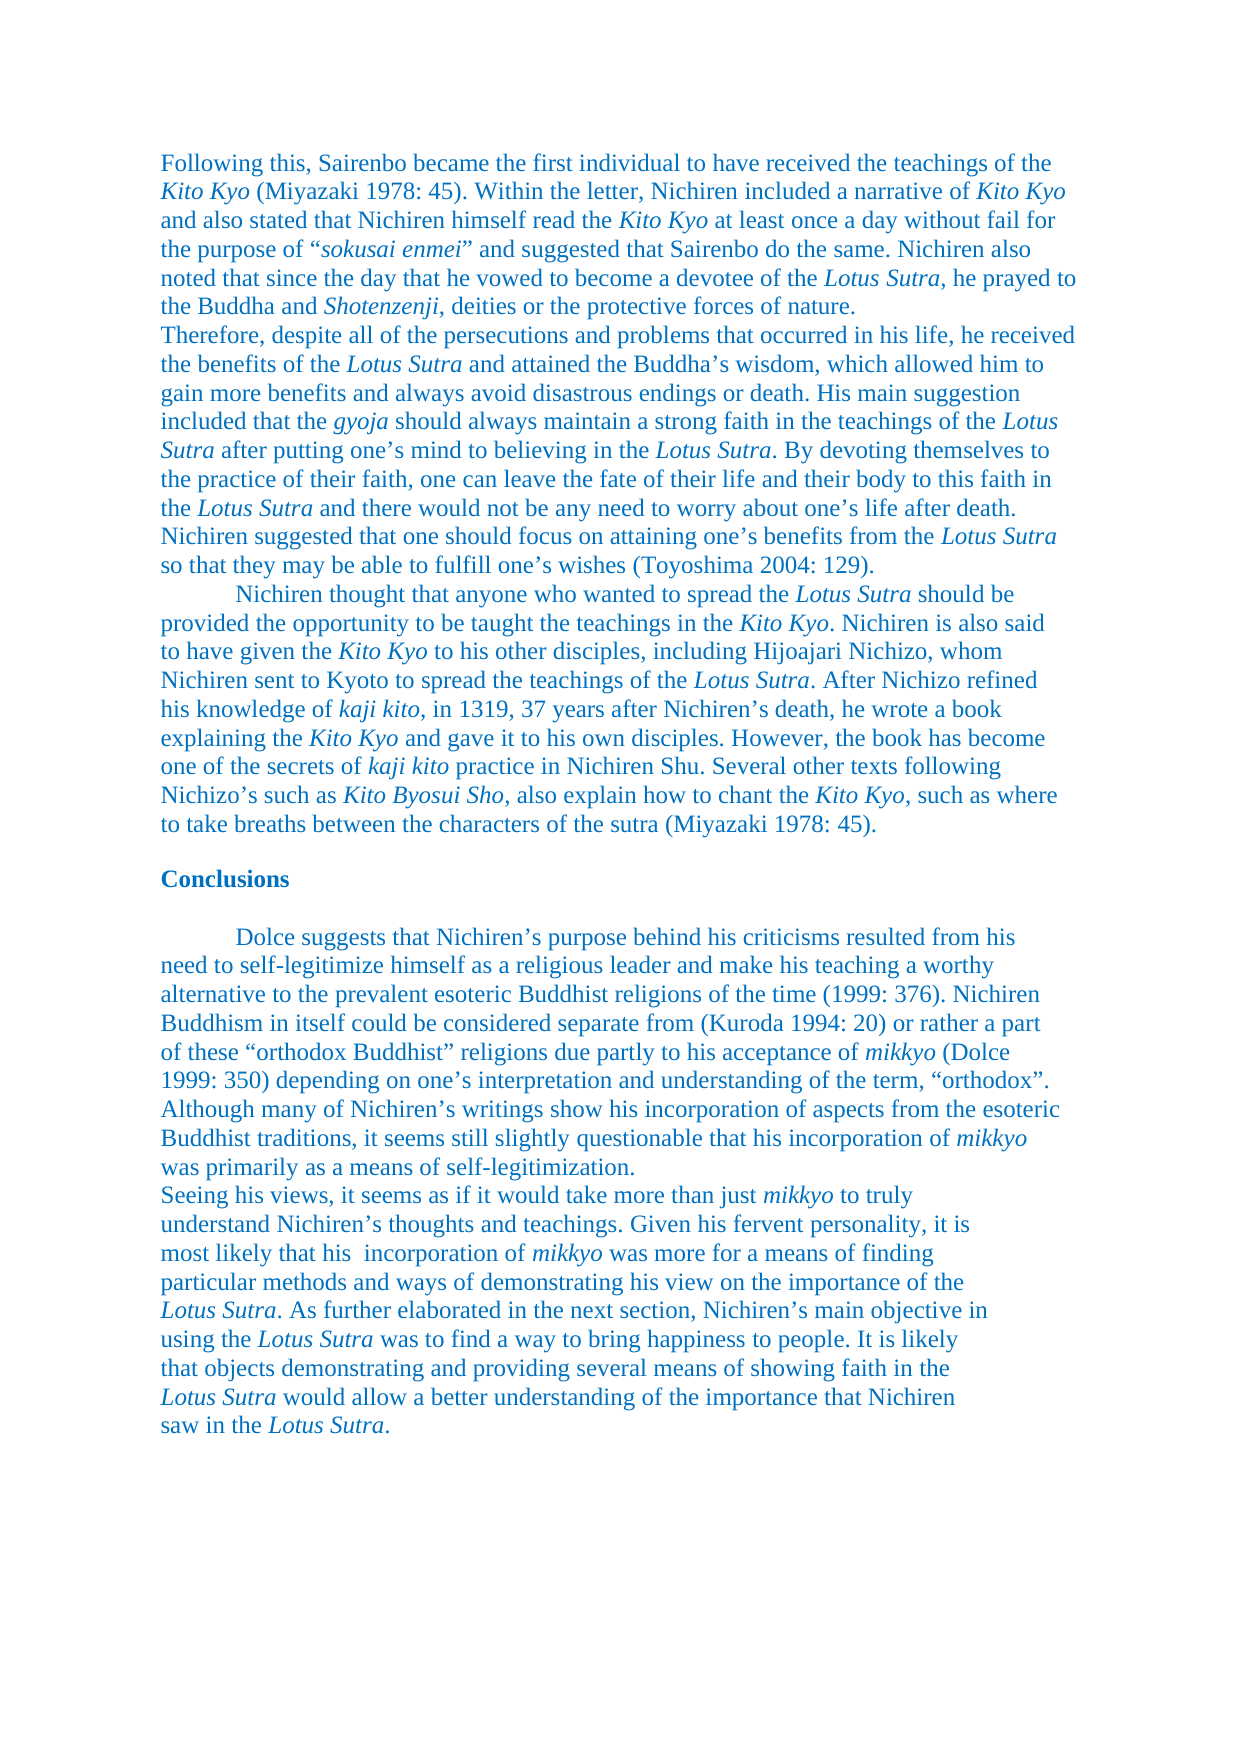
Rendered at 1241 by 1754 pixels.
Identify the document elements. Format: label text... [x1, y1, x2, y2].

subtitle Conclusions [160, 864, 1093, 893]
text Seeing his views, it seems as if it would take more than just mikkyo to truly understand Nichiren’s thoughts and teachings. Given his fervent personality, it is most likely that his incorporation of mikkyo was more for a means of finding particular methods and ways of demonstrating his view on the importance of the Lotus Sutra. As further elaborated in the next section, Nichiren’s main objective in using the Lotus Sutra was to find a way to bring happiness to people. It is likely that objects demonstrating and providing several means of showing faith in the Lotus Sutra would allow a better understanding of the importance that Nichiren saw in the Lotus Sutra. [160, 1181, 993, 1439]
text Nichiren thought that anyone who wanted to spread the Lotus Sutra should be provided the opportunity to be taught the teachings in the Kito Kyo. Nichiren is also said to have given the Kito Kyo to his other disciples, including Hijoajari Nichizo, whom Nichiren sent to Kyoto to spread the teachings of the Lotus Sutra. After Nichizo refined his knowledge of kaji kito, in 1319, 37 years after Nichiren’s death, he wrote a book explaining the Kito Kyo and gave it to his own disciples. However, the book has become one of the secrets of kaji kito practice in Nichiren Shu. Several other texts following Nichizo’s such as Kito Byosui Sho, also explain how to chant the Kito Kyo, such as where to take breaths between the characters of the sutra (Miyazaki 1978: 45). [160, 579, 1070, 838]
text Therefore, despite all of the persecutions and problems that occurred in his life, he received the benefits of the Lotus Sutra and attained the Buddha’s wisdom, which allowed him to gain more benefits and always avoid disastrous endings or death. His main suggestion included that the gyoja should always maintain a strong faith in the teachings of the Lotus Sutra after putting one’s mind to believing in the Lotus Sutra. By devoting themselves to the practice of their faith, one can leave the fate of their life and their body to this faith in the Lotus Sutra and there would not be any need to worry about one’s life after death. Nichiren suggested that one should focus on attaining one’s benefits from the Lotus Sutra so that they may be able to fulfill one’s wishes (Toyoshima 2004: 129). [160, 320, 1077, 579]
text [160, 148, 1078, 320]
text Dolce suggests that Nichiren’s purpose behind his criticisms resulted from his need to self-legitimize himself as a religious leader and make his teaching a worthy alternative to the prevalent esoteric Buddhist religions of the time (1999: 376). Nichiren Buddhism in itself could be considered separate from (Kuroda 1994: 20) or rather a part of these “orthodox Buddhist” religions due partly to his acceptance of mikkyo (Dolce 1999: 350) depending on one’s interpretation and understanding of the term, “orthodox”. Although many of Nichiren’s writings show his incorporation of aspects from the esoteric Buddhist traditions, it seems still slightly questionable that his incorporation of mikkyo was primarily as a means of self-legitimization. [160, 922, 1063, 1180]
